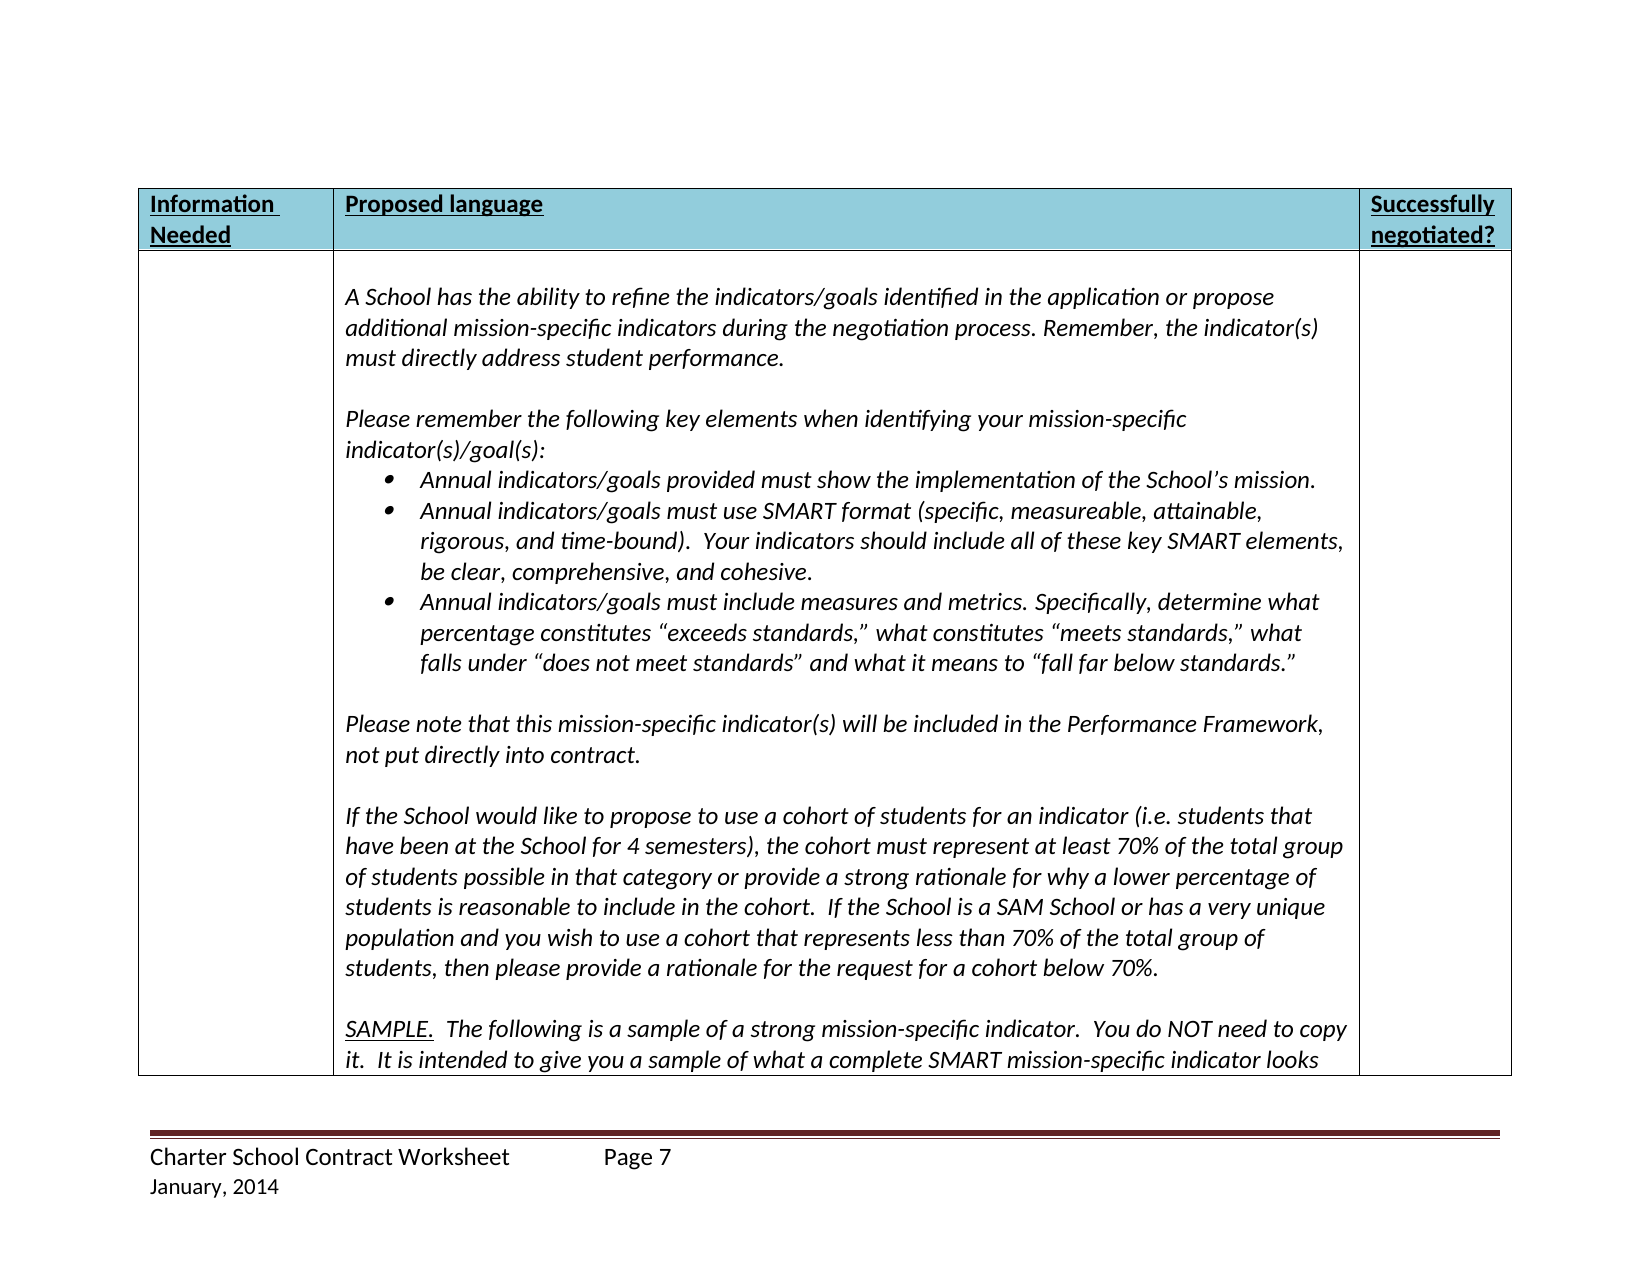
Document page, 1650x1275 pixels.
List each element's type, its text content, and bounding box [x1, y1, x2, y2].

table_header Proposed language [334, 189, 1359, 249]
table_header Information Needed [139, 189, 333, 249]
table_header Successfully negotiated? [1360, 189, 1511, 249]
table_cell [334, 251, 1359, 1075]
table_cell [1360, 251, 1511, 1075]
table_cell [139, 251, 333, 1075]
